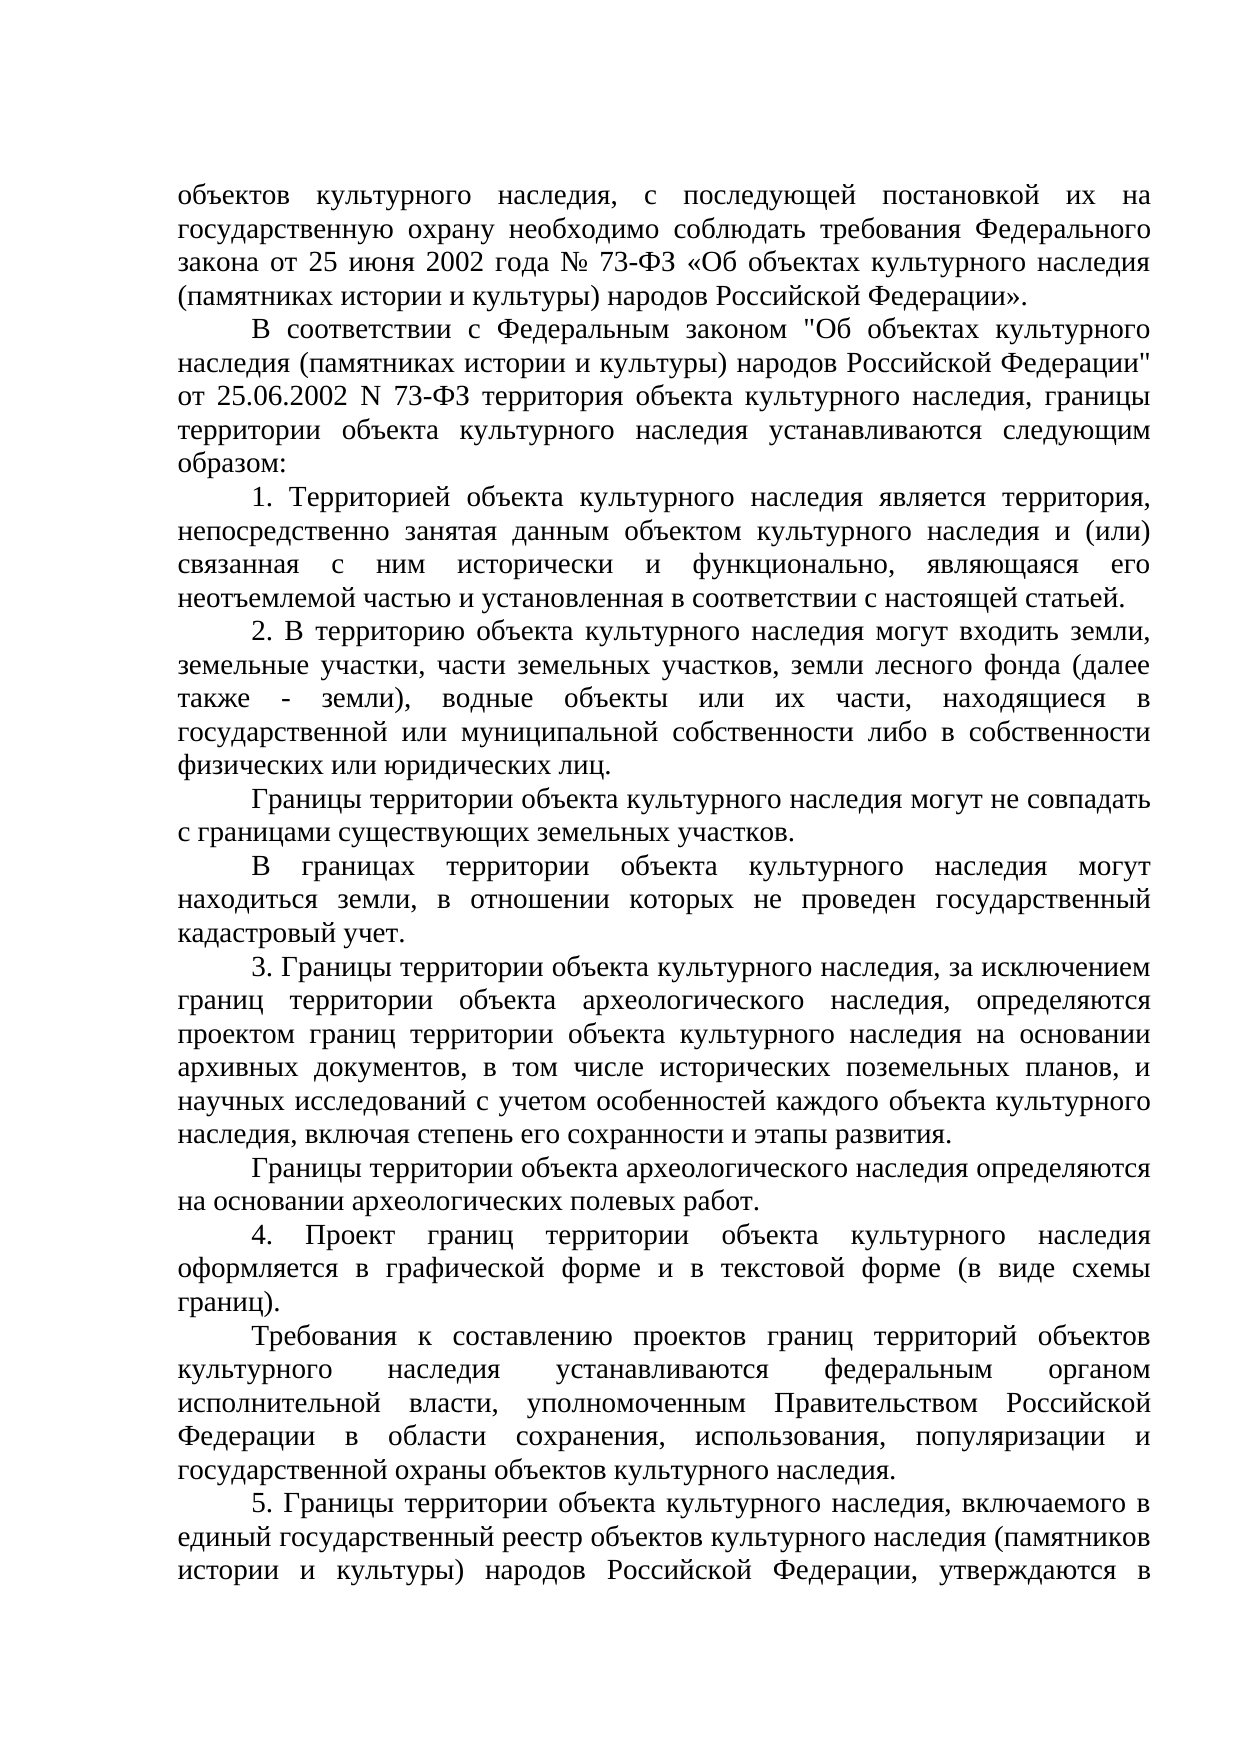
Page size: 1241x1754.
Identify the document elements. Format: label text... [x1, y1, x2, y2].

text Требования к составлению проектов границ территорий объектов культурного наследия устанавливаются федеральным органом исполнительной власти, уполномоченным Правительством Российской Федерации в области сохранения, использования, популяризации и государственной охраны объектов культурного наследия. [177, 1318, 1152, 1485]
text 1. Территорией объекта культурного наследия является территория, непосредственно занятая данным объектом культурного наследия и (или) связанная с ним исторически и функционально, являющаяся его неотъемлемой частью и установленная в соответствии с настоящей статьей. [177, 479, 1152, 613]
text 4. Проект границ территории объекта культурного наследия оформляется в графической форме и в текстовой форме (в виде схемы границ). [177, 1217, 1152, 1318]
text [177, 177, 1152, 311]
text Границы территории объекта культурного наследия могут не совпадать с границами существующих земельных участков. [177, 781, 1152, 848]
text 2. В территорию объекта культурного наследия могут входить земли, земельные участки, части земельных участков, земли лесного фонда (далее также - земли), водные объекты или их части, находящиеся в государственной или муниципальной собственности либо в собственности физических или юридических лиц. [177, 613, 1152, 781]
text 3. Границы территории объекта культурного наследия, за исключением границ территории объекта археологического наследия, определяются проектом границ территории объекта культурного наследия на основании архивных документов, в том числе исторических поземельных планов, и научных исследований с учетом особенностей каждого объекта культурного наследия, включая степень его сохранности и этапы развития. [177, 949, 1152, 1150]
text В границах территории объекта культурного наследия могут находиться земли, в отношении которых не проведен государственный кадастровый учет. [177, 848, 1152, 949]
text Границы территории объекта археологического наследия определяются на основании археологических полевых работ. [177, 1150, 1152, 1217]
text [177, 1485, 1152, 1586]
text В соответствии с Федеральным законом "Об объектах культурного наследия (памятниках истории и культуры) народов Российской Федерации" от 25.06.2002 N 73-ФЗ территория объекта культурного наследия, границы территории объекта культурного наследия устанавливаются следующим образом: [177, 311, 1152, 479]
